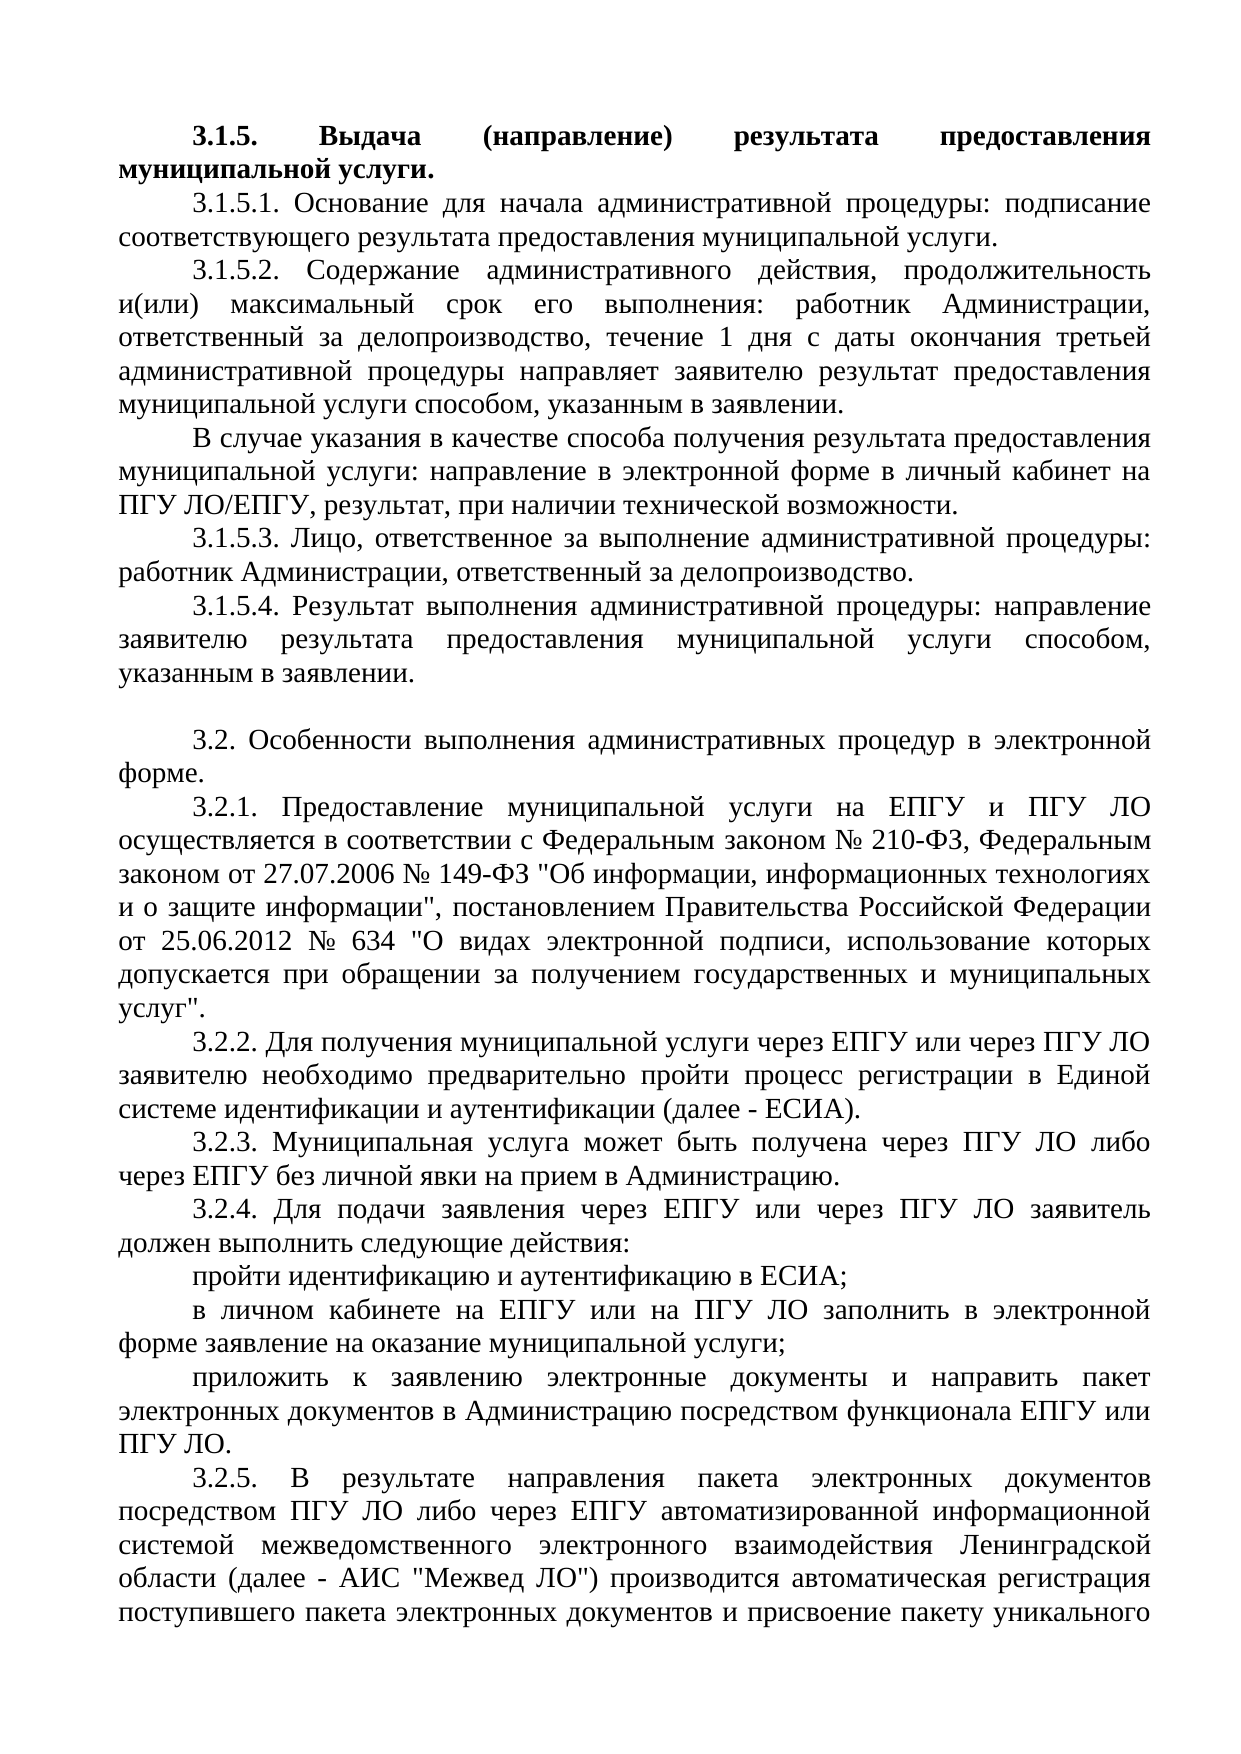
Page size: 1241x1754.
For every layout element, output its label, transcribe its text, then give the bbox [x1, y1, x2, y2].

text 3.2. Особенности выполнения административных процедур в электронной форме. [118, 722, 1152, 789]
text 3.2.1. Предоставление муниципальной услуги на ЕПГУ и ПГУ ЛО осуществляется в соответствии с Федеральным законом № 210-ФЗ, Федеральным законом от 27.07.2006 № 149-ФЗ "Об информации, информационных технологиях и о защите информации", постановлением Правительства Российской Федерации от 25.06.2012 № 634 "О видах электронной подписи, использование которых допускается при обращении за получением государственных и муниципальных услуг". [118, 789, 1152, 1024]
text 3.1.5. Выдача (направление) результата предоставления муниципальной услуги. [118, 118, 1152, 185]
text 3.2.4. Для подачи заявления через ЕПГУ или через ПГУ ЛО заявитель должен выполнить следующие действия: [118, 1191, 1152, 1258]
text В случае указания в качестве способа получения результата предоставления муниципальной услуги: направление в электронной форме в личный кабинет на ПГУ ЛО/ЕПГУ, результат, при наличии технической возможности. [118, 420, 1152, 521]
text приложить к заявлению электронные документы и направить пакет электронных документов в Администрацию посредством функционала ЕПГУ или ПГУ ЛО. [118, 1359, 1152, 1460]
text 3.2.3. Муниципальная услуга может быть получена через ПГУ ЛО либо через ЕПГУ без личной явки на прием в Администрацию. [118, 1124, 1152, 1191]
text 3.1.5.2. Содержание административного действия, продолжительность и(или) максимальный срок его выполнения: работник Администрации, ответственный за делопроизводство, течение 1 дня с даты окончания третьей административной процедуры направляет заявителю результат предоставления муниципальной услуги способом, указанным в заявлении. [118, 252, 1152, 420]
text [118, 1460, 1152, 1627]
text 3.1.5.1. Основание для начала административной процедуры: подписание соответствующего результата предоставления муниципальной услуги. [118, 185, 1152, 252]
text 3.1.5.3. Лицо, ответственное за выполнение административной процедуры: работник Администрации, ответственный за делопроизводство. [118, 521, 1152, 588]
text в личном кабинете на ЕПГУ или на ПГУ ЛО заполнить в электронной форме заявление на оказание муниципальной услуги; [118, 1292, 1152, 1359]
text 3.1.5.4. Результат выполнения административной процедуры: направление заявителю результата предоставления муниципальной услуги способом, указанным в заявлении. [118, 588, 1152, 688]
text пройти идентификацию и аутентификацию в ЕСИА; [118, 1258, 1152, 1292]
text 3.2.2. Для получения муниципальной услуги через ЕПГУ или через ПГУ ЛО заявителю необходимо предварительно пройти процесс регистрации в Единой системе идентификации и аутентификации (далее - ЕСИА). [118, 1024, 1152, 1124]
